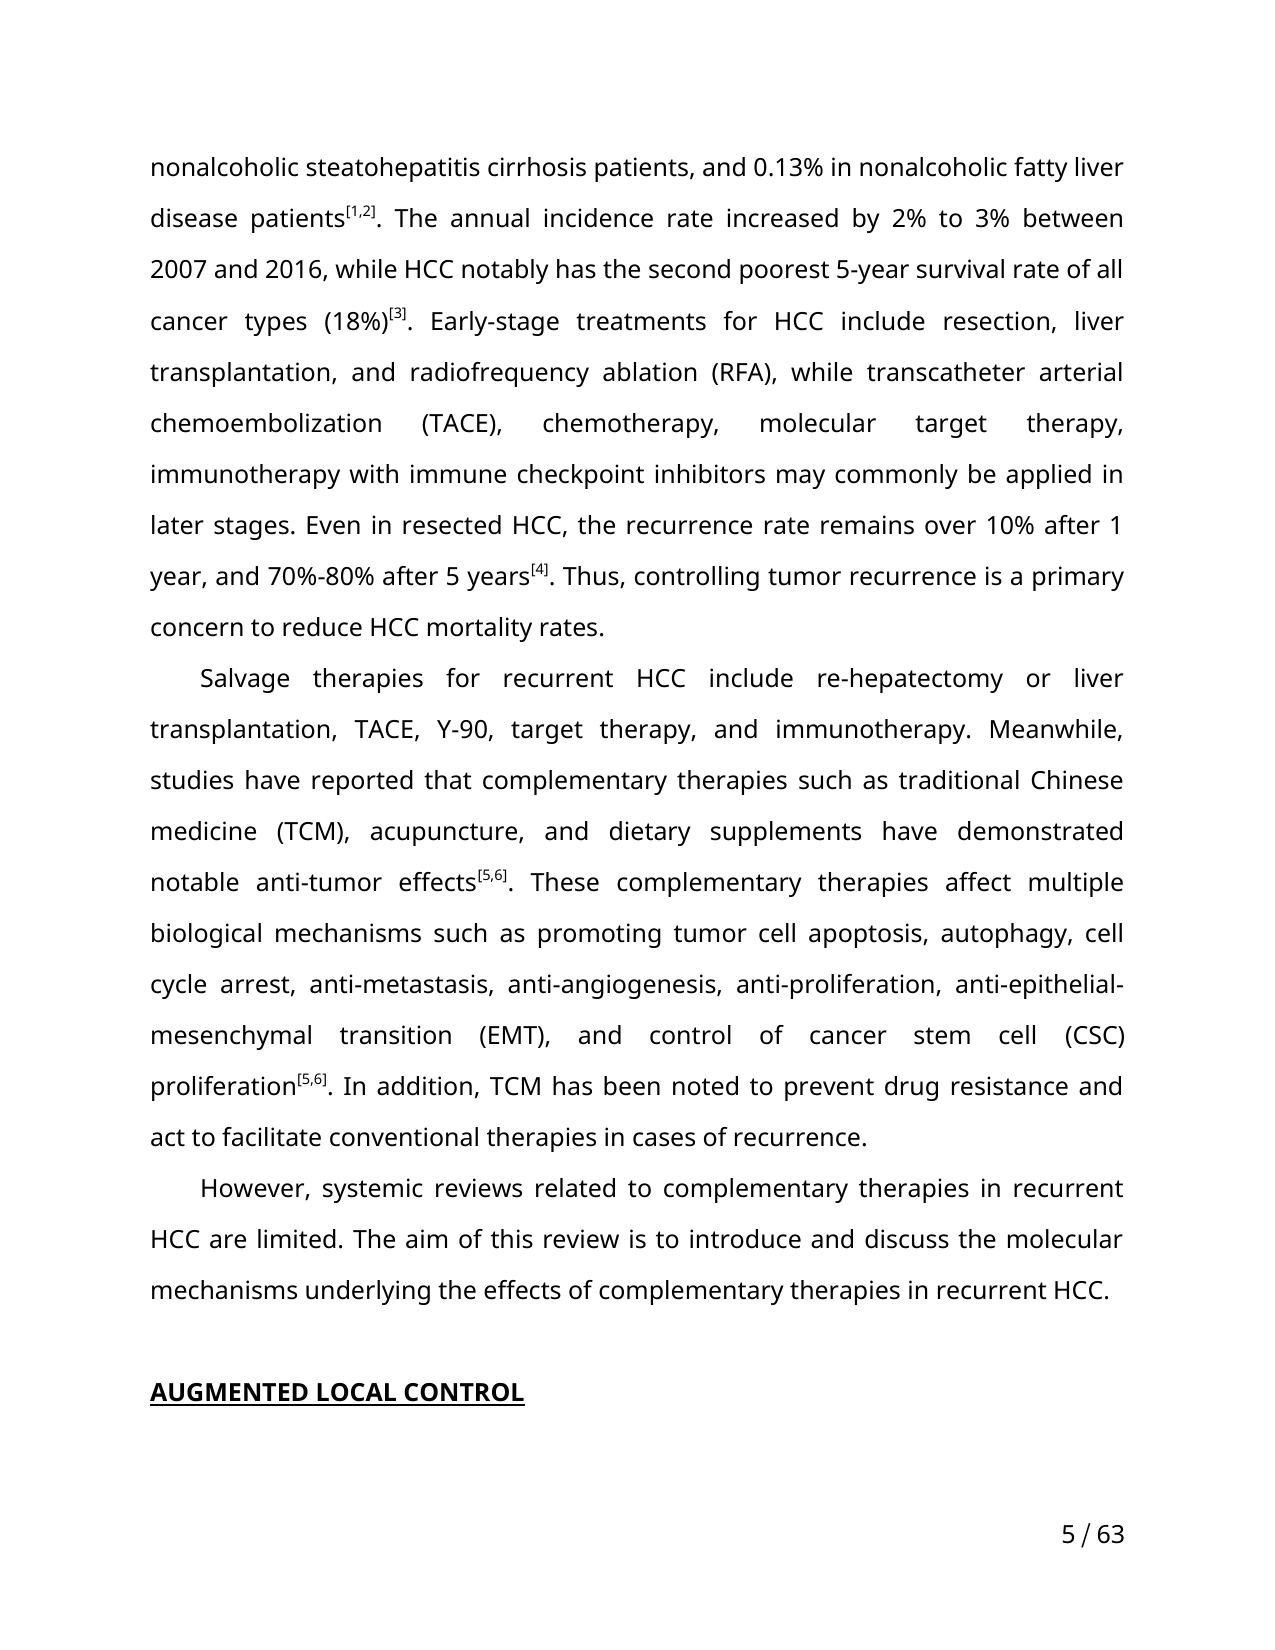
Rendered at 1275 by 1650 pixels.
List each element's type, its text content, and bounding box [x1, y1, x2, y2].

text AUGMENTED LOCAL CONTROL [150, 1375, 1125, 1409]
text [150, 150, 1125, 643]
text However, systemic reviews related to complementary therapies in recurrent HCC are limited. The aim of this review is to introduce and discuss the molecular mechanisms underlying the effects of complementary therapies in recurrent HCC. [150, 1171, 1125, 1307]
text Salvage therapies for recurrent HCC include re-hepatectomy or liver transplantation, TACE, Y-90, target therapy, and immunotherapy. Meanwhile, studies have reported that complementary therapies such as traditional Chinese medicine (TCM), acupuncture, and dietary supplements have demonstrated notable anti-tumor effects[5,6]. These complementary therapies affect multiple biological mechanisms such as promoting tumor cell apoptosis, autophagy, cell cycle arrest, anti-metastasis, anti-angiogenesis, anti-proliferation, anti-epithelial-mesenchymal transition (EMT), and control of cancer stem cell (CSC) proliferation[5,6]. In addition, TCM has been noted to prevent drug resistance and act to facilitate conventional therapies in cases of recurrence. [150, 660, 1125, 1154]
